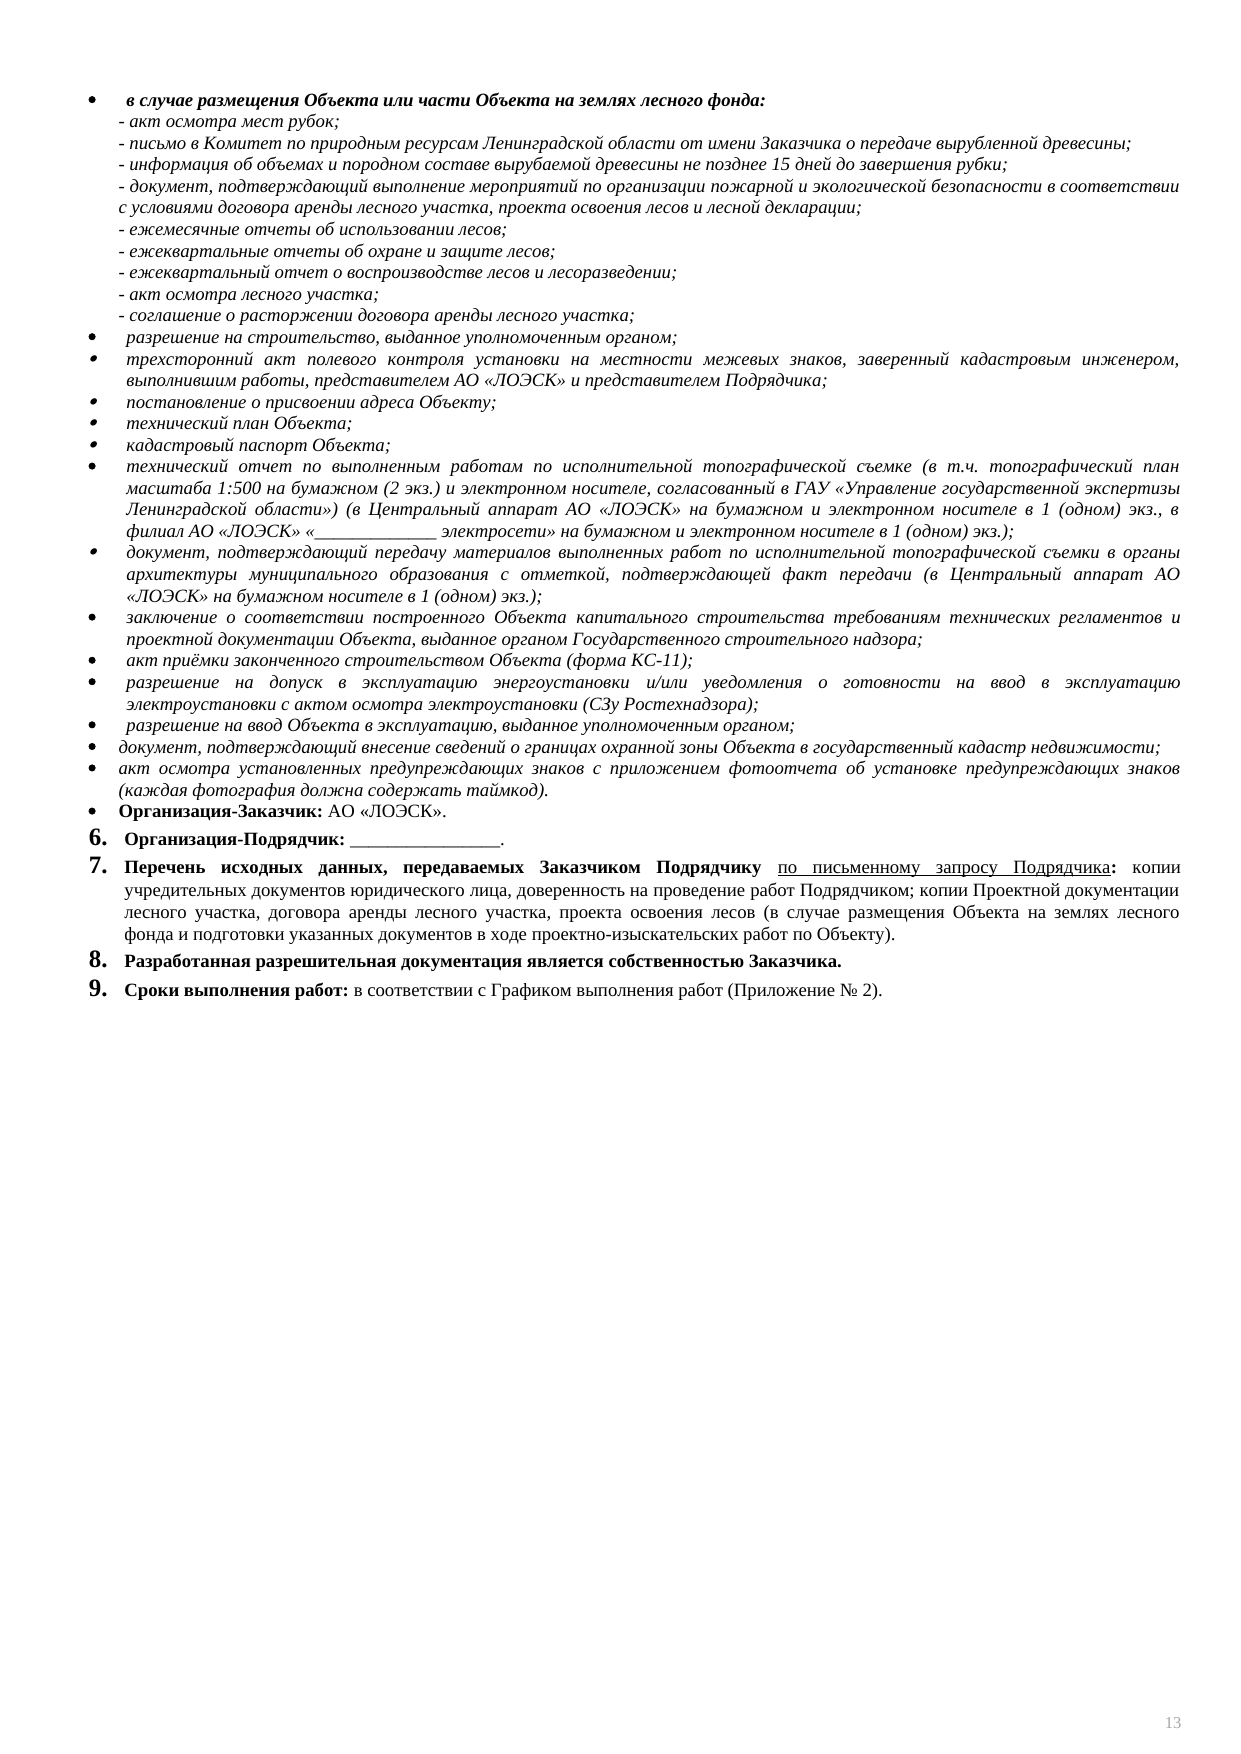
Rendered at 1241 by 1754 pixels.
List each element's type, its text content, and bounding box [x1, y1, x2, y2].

text - документ, подтверждающий выполнение мероприятий по организации пожарной и экологической безопасности в соответствии с условиями договора аренды лесного участка, проекта освоения лесов и лесной декларации; [118, 175, 1181, 218]
list постановление о присвоении адреса Объекту; [89, 391, 1181, 412]
text - информация об объемах и породном составе вырубаемой древесины не позднее 15 дней до завершения рубки; [118, 153, 1181, 175]
text - письмо в Комитет по природным ресурсам Ленинградской области от имени Заказчика о передаче вырубленной древесины; [118, 132, 1181, 153]
list документ, подтверждающий передачу материалов выполненных работ по исполнительной топографической съемки в органы архитектуры муниципального образования с отметкой, подтверждающей факт передачи (в Центральный аппарат АО «ЛОЭСК» на бумажном носителе в 1 (одном) экз.); [89, 541, 1181, 606]
list документ, подтверждающий внесение сведений о границах охранной зоны Объекта в государственный кадастр недвижимости; [89, 736, 1181, 757]
text - акт осмотра лесного участка; [118, 283, 1181, 304]
list разрешение на допуск в эксплуатацию энергоустановки и/или уведомления о готовности на ввод в эксплуатацию электроустановки с актом осмотра электроустановки (СЗу Ростехнадзора); [89, 671, 1181, 714]
list технический план Объекта; [89, 412, 1181, 434]
list Сроки выполнения работ: в соответствии с Графиком выполнения работ (Приложение № 2). [89, 973, 1181, 1001]
text - акт осмотра мест рубок; [118, 110, 1181, 132]
list Организация-Заказчик: АО «ЛОЭСК». [89, 800, 1181, 822]
text - соглашение о расторжении договора аренды лесного участка; [118, 304, 1181, 326]
list кадастровый паспорт Объекта; [89, 434, 1181, 455]
list акт осмотра установленных предупреждающих знаков с приложением фотоотчета об установке предупреждающих знаков (каждая фотография должна содержать таймкод). [89, 757, 1181, 800]
list технический отчет по выполненным работам по исполнительной топографической съемке (в т.ч. топографический план масштаба 1:500 на бумажном (2 экз.) и электронном носителе, согласованный в ГАУ «Управление государственной экспертизы Ленинградской области») (в Центральный аппарат АО «ЛОЭСК» на бумажном и электронном носителе в 1 (одном) экз., в филиал АО «ЛОЭСК» «_____________ электросети» на бумажном и электронном носителе в 1 (одном) экз.); [89, 455, 1181, 541]
list разрешение на строительство, выданное уполномоченным органом; [89, 326, 1181, 347]
list акт приёмки законченного строительством Объекта (форма КС-11); [89, 649, 1181, 671]
list трехсторонний акт полевого контроля установки на местности межевых знаков, заверенный кадастровым инженером, выполнившим работы, представителем АО «ЛОЭСК» и представителем Подрядчика; [89, 347, 1181, 391]
text - ежеквартальный отчет о воспроизводстве лесов и лесоразведении; [118, 261, 1181, 283]
list в случае размещения Объекта или части Объекта на землях лесного фонда: [89, 89, 1181, 110]
list разрешение на ввод Объекта в эксплуатацию, выданное уполномоченным органом; [89, 714, 1181, 736]
list Перечень исходных данных, передаваемых Заказчиком Подрядчику по письменному запросу Подрядчика: копии учредительных документов юридического лица, доверенность на проведение работ Подрядчиком; копии Проектной документации лесного участка, договора аренды лесного участка, проекта освоения лесов (в случае размещения Объекта на землях лесного фонда и подготовки указанных документов в ходе проектно-изыскательских работ по Объекту). [89, 851, 1181, 944]
text - ежемесячные отчеты об использовании лесов; [118, 218, 1181, 239]
list Разработанная разрешительная документация является собственностью Заказчика. [89, 944, 1181, 973]
text - ежеквартальные отчеты об охране и защите лесов; [118, 239, 1181, 261]
list Организация-Подрядчик: ________________. [89, 822, 1181, 851]
list заключение о соответствии построенного Объекта капитального строительства требованиям технических регламентов и проектной документации Объекта, выданное органом Государственного строительного надзора; [89, 606, 1181, 649]
